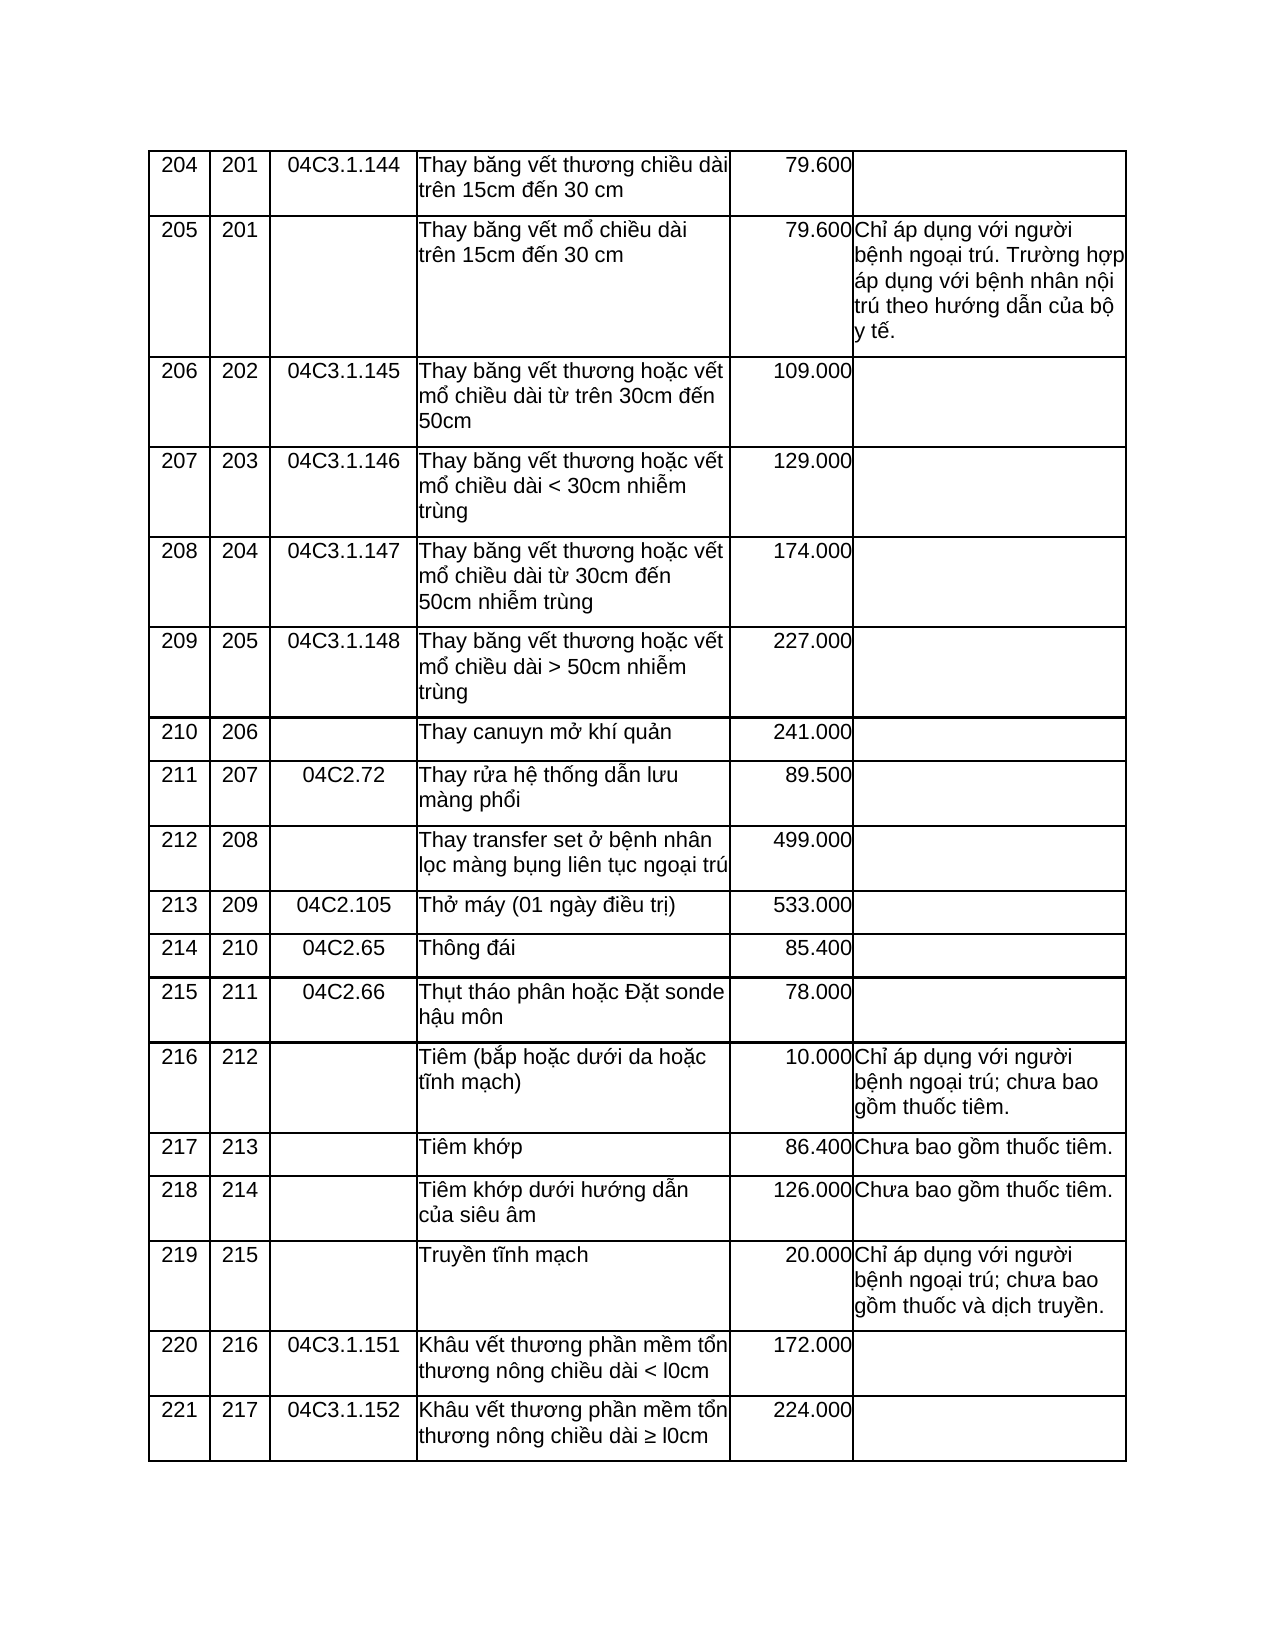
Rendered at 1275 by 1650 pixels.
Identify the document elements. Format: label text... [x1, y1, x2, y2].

table_cell 79.600 [731, 152, 852, 215]
table_cell [854, 892, 1125, 933]
table_cell [854, 1397, 1125, 1460]
table_cell 89.500 [731, 762, 852, 825]
table_cell [854, 719, 1125, 760]
table_cell 221 [150, 1397, 209, 1460]
table_cell 202 [211, 358, 269, 446]
table_cell Thay băng vết thương hoặc vết mổ chiều dài < 30cm nhiễm trùng [418, 448, 729, 536]
table_cell 214 [150, 935, 209, 976]
table_cell Thay băng vết thương chiều dài trên 15cm đến 30 cm [418, 152, 729, 215]
table_cell 04C3.1.147 [271, 538, 416, 626]
table_cell 215 [150, 979, 209, 1041]
table_cell 207 [150, 448, 209, 536]
table_cell 126.000 [731, 1177, 852, 1240]
table_cell 201 [211, 217, 269, 356]
table_cell Thay băng vết mổ chiều dài trên 15cm đến 30 cm [418, 217, 729, 356]
table_cell 216 [211, 1332, 269, 1395]
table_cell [854, 217, 1125, 356]
table_cell 207 [211, 762, 269, 825]
table_cell 206 [211, 719, 269, 760]
table_cell 216 [150, 1044, 209, 1132]
table_cell Thụt tháo phân hoặc Đặt sonde hậu môn [418, 979, 729, 1041]
table_cell 174.000 [731, 538, 852, 626]
table_cell 218 [150, 1177, 209, 1240]
table_cell [854, 538, 1125, 626]
table_cell 86.400 [731, 1134, 852, 1175]
table_cell [271, 827, 416, 890]
table_cell [854, 448, 1125, 536]
table_cell Thông đái [418, 935, 729, 976]
table_cell 04C3.1.144 [271, 152, 416, 215]
table_cell Thở máy (01 ngày điều trị) [418, 892, 729, 933]
table_cell [854, 1332, 1125, 1395]
table_cell [854, 152, 1125, 215]
table_cell Chưa bao gồm thuốc tiêm. [854, 1177, 1125, 1240]
table_cell 20.000 [731, 1242, 852, 1330]
table_cell 227.000 [731, 628, 852, 716]
table_cell Chưa bao gồm thuốc tiêm. [854, 1134, 1125, 1175]
table_cell 217 [150, 1134, 209, 1175]
table_cell 04C2.105 [271, 892, 416, 933]
table_cell 533.000 [731, 892, 852, 933]
table_cell Thay transfer set ở bệnh nhân lọc màng bụng liên tục ngoại trú [418, 827, 729, 890]
table_cell 208 [150, 538, 209, 626]
table_cell 499.000 [731, 827, 852, 890]
table_cell 241.000 [731, 719, 852, 760]
table_cell 219 [150, 1242, 209, 1330]
table_cell 201 [211, 152, 269, 215]
table_cell 204 [211, 538, 269, 626]
table_cell 208 [211, 827, 269, 890]
table_cell 109.000 [731, 358, 852, 446]
table_cell 210 [150, 719, 209, 760]
table_cell [271, 1134, 416, 1175]
table_cell 209 [211, 892, 269, 933]
table_cell 205 [211, 628, 269, 716]
table_cell 04C3.1.145 [271, 358, 416, 446]
table_cell 213 [211, 1134, 269, 1175]
table_cell 213 [150, 892, 209, 933]
table_cell [271, 1242, 416, 1330]
table_cell Thay băng vết thương hoặc vết mổ chiều dài từ trên 30cm đến 50cm [418, 358, 729, 446]
table_cell 172.000 [731, 1332, 852, 1395]
table_cell [854, 827, 1125, 890]
table_cell 214 [211, 1177, 269, 1240]
table_cell 209 [150, 628, 209, 716]
table_cell Tiêm khớp dưới hướng dẫn của siêu âm [418, 1177, 729, 1240]
table_cell 04C2.66 [271, 979, 416, 1041]
table_cell [854, 935, 1125, 976]
table_cell 204 [150, 152, 209, 215]
table_cell 211 [211, 979, 269, 1041]
table_cell Tiêm (bắp hoặc dưới da hoặc tĩnh mạch) [418, 1044, 729, 1132]
table_cell 79.600 [731, 217, 852, 356]
table_cell Truyền tĩnh mạch [418, 1242, 729, 1330]
table_cell 217 [211, 1397, 269, 1460]
table_cell 04C3.1.148 [271, 628, 416, 716]
table_cell [854, 628, 1125, 716]
table_cell 04C3.1.152 [271, 1397, 416, 1460]
table_cell 210 [211, 935, 269, 976]
table_cell 04C3.1.151 [271, 1332, 416, 1395]
table_cell [854, 979, 1125, 1041]
table_cell 04C2.72 [271, 762, 416, 825]
table_cell 206 [150, 358, 209, 446]
table_cell [271, 719, 416, 760]
table_cell Tiêm khớp [418, 1134, 729, 1175]
table_cell 211 [150, 762, 209, 825]
table_cell 04C2.65 [271, 935, 416, 976]
table_cell [271, 217, 416, 356]
table_cell Khâu vết thương phần mềm tổn thương nông chiều dài < l0cm [418, 1332, 729, 1395]
table_cell Thay canuyn mở khí quản [418, 719, 729, 760]
table_cell 129.000 [731, 448, 852, 536]
table_cell 203 [211, 448, 269, 536]
table_cell Chỉ áp dụng với người bệnh ngoại trú; chưa bao gồm thuốc và dịch truyền. [854, 1242, 1125, 1330]
table_cell Chỉ áp dụng với người bệnh ngoại trú; chưa bao gồm thuốc tiêm. [854, 1044, 1125, 1132]
table_cell 212 [150, 827, 209, 890]
table_cell 04C3.1.146 [271, 448, 416, 536]
table_cell 205 [150, 217, 209, 356]
table_cell Thay băng vết thương hoặc vết mổ chiều dài > 50cm nhiễm trùng [418, 628, 729, 716]
table_cell 224.000 [731, 1397, 852, 1460]
table_cell 10.000 [731, 1044, 852, 1132]
table_cell Khâu vết thương phần mềm tổn thương nông chiều dài ≥ l0cm [418, 1397, 729, 1460]
table_cell 85.400 [731, 935, 852, 976]
table_cell Thay băng vết thương hoặc vết mổ chiều dài từ 30cm đến 50cm nhiễm trùng [418, 538, 729, 626]
table_cell Thay rửa hệ thống dẫn lưu màng phổi [418, 762, 729, 825]
table_cell [854, 358, 1125, 446]
table_cell 220 [150, 1332, 209, 1395]
table_cell [854, 762, 1125, 825]
table_cell 215 [211, 1242, 269, 1330]
table_cell 78.000 [731, 979, 852, 1041]
table_cell [271, 1177, 416, 1240]
table_cell [271, 1044, 416, 1132]
table_cell 212 [211, 1044, 269, 1132]
